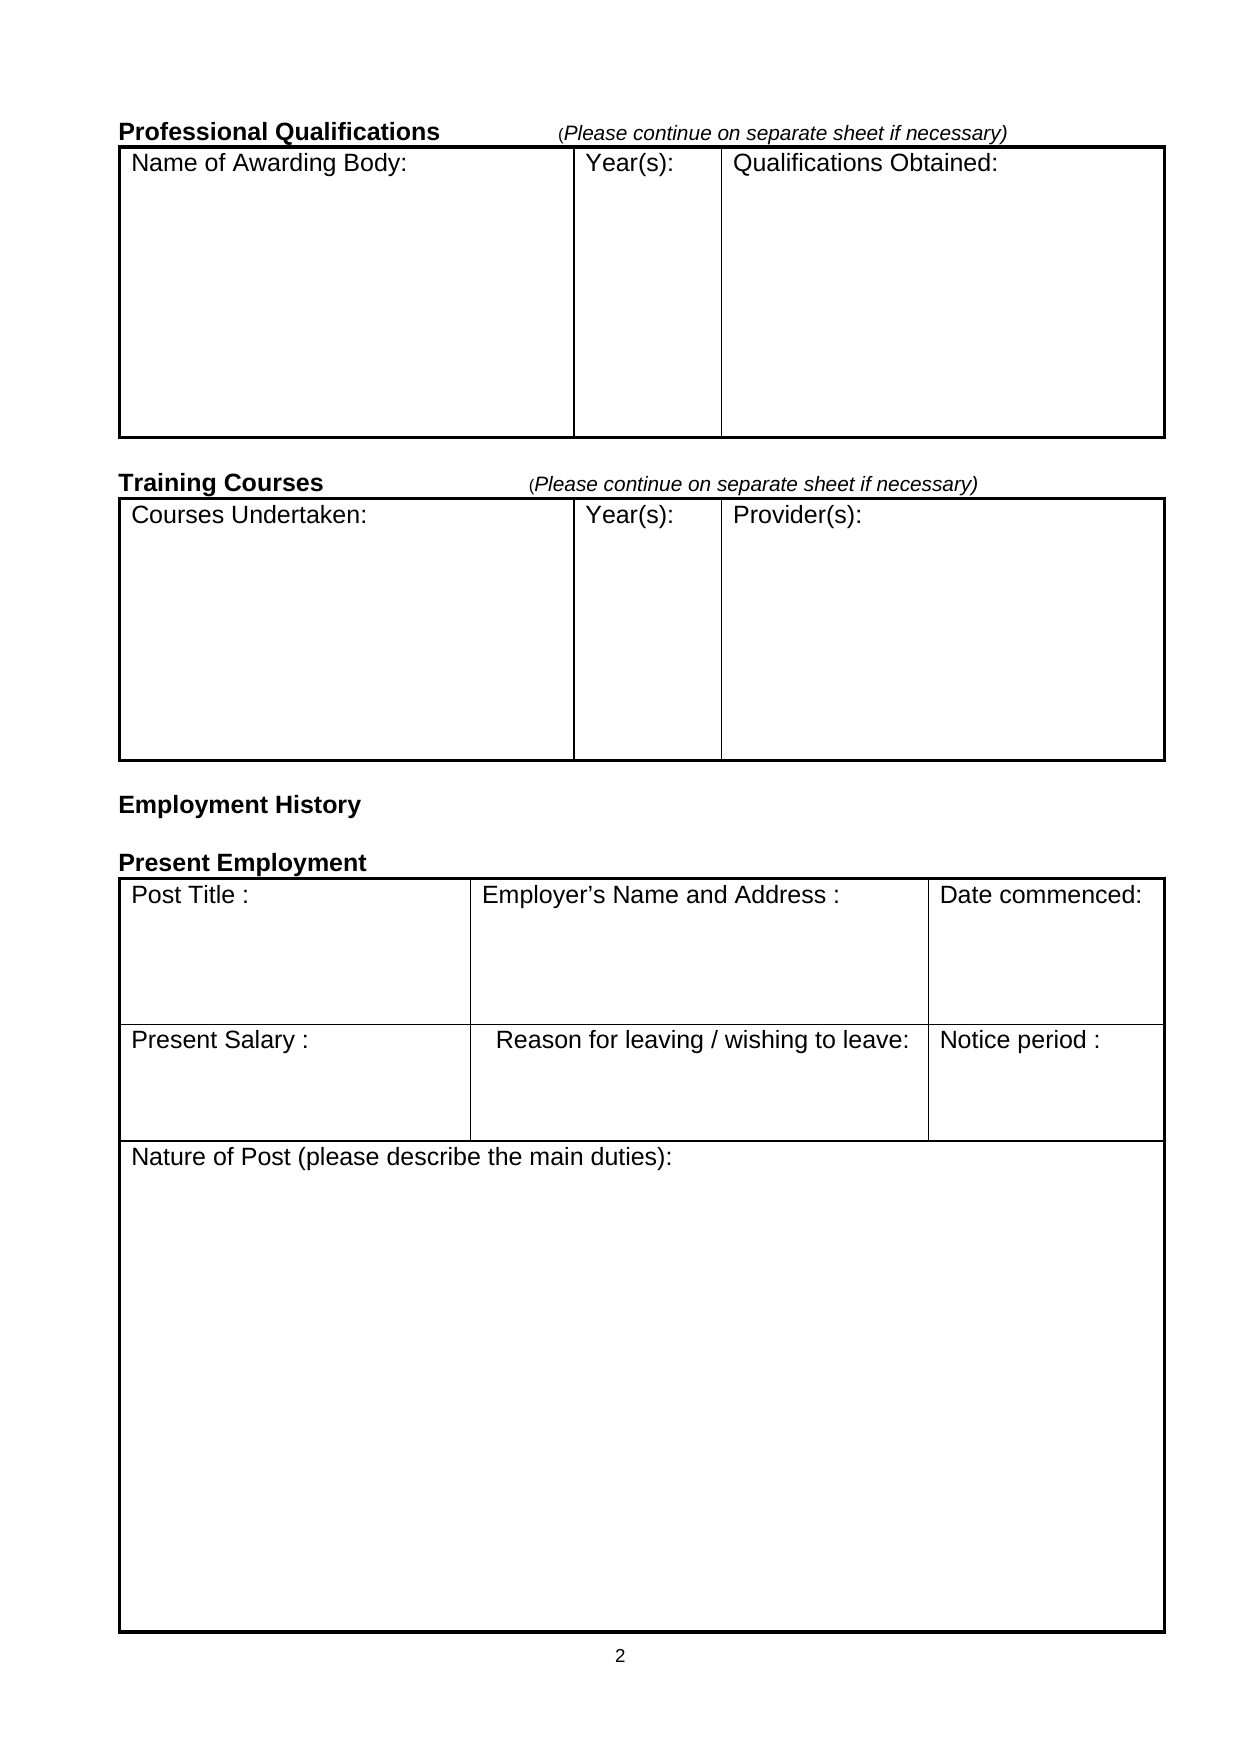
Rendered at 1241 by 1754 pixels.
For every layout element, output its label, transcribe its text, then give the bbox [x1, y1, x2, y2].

text Training Courses (Please continue on separate sheet if necessary) [118, 468, 1142, 497]
text Employment History [118, 790, 1142, 819]
table_header Employer’s Name and Address : [471, 880, 928, 1023]
text Present Employment [118, 848, 1142, 877]
table_header Year(s): [575, 149, 721, 436]
table_header Name of Awarding Body: [121, 149, 573, 436]
table_header Year(s): [575, 500, 721, 758]
table_header Qualifications Obtained: [722, 149, 1163, 436]
table_cell Present Salary : [121, 1025, 470, 1140]
table_cell Nature of Post (please describe the main duties): [121, 1142, 1163, 1630]
table_header Courses Undertaken: [121, 500, 573, 758]
table_cell Notice period : [929, 1025, 1163, 1140]
table_header Date commenced: [929, 880, 1163, 1023]
table_cell Reason for leaving / wishing to leave: [471, 1025, 928, 1140]
text Professional Qualifications (Please continue on separate sheet if necessary) [118, 117, 1142, 145]
table_header Post Title : [121, 880, 470, 1023]
table_header Provider(s): [722, 500, 1163, 758]
